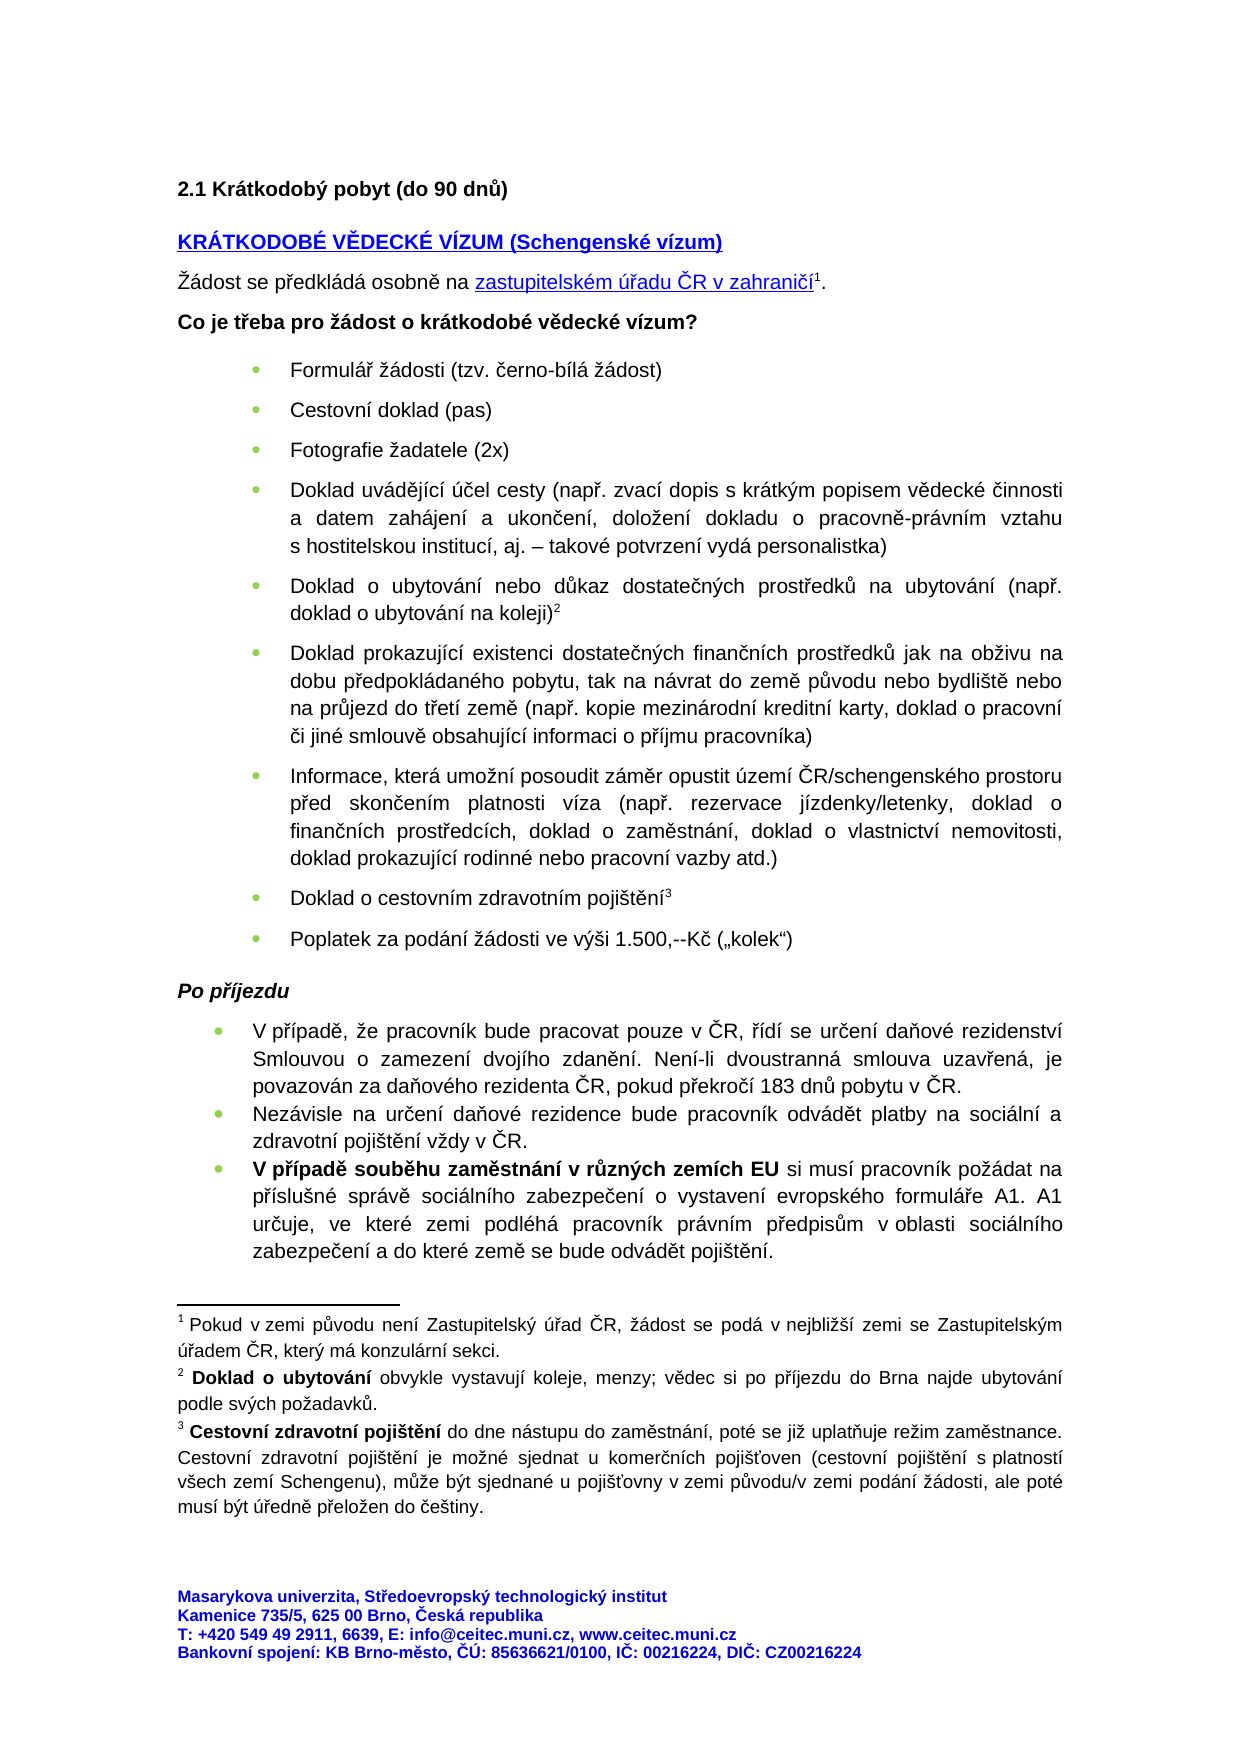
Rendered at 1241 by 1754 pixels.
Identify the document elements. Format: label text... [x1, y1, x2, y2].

subtitle 2.1 Krátkodobý pobyt (do 90 dnů) [177, 177, 1063, 201]
text krátkodobé vědecké vízum (Schengenské vízum) [177, 230, 1063, 254]
list Doklad o cestovním zdravotním pojištění [252, 886, 1063, 910]
list Formulář žádosti (tzv. černo-bílá žádost) [252, 358, 1063, 382]
list Doklad o ubytování nebo důkaz dostatečných prostředků na ubytování (např. doklad o ubytování na koleji) [252, 573, 1063, 625]
list V případě souběhu zaměstnání v různých zemích EU si musí pracovník požádat na příslušné správě sociálního zabezpečení o vystavení evropského formuláře A1. A1 určuje, ve které zemi podléhá pracovník právním předpisům v oblasti sociálního zabezpečení a do které země se bude odvádět pojištění. [215, 1157, 1063, 1263]
list Poplatek za podání žádosti ve výši 1.500,--Kč („kolek“) [252, 926, 1063, 950]
list Informace, která umožní posoudit záměr opustit území ČR/schengenského prostoru před skončením platnosti víza (např. rezervace jízdenky/letenky, doklad o finančních prostředcích, doklad o zaměstnání, doklad o vlastnictví nemovitosti, doklad prokazující rodinné nebo pracovní vazby atd.) [252, 764, 1063, 870]
list V případě, že pracovník bude pracovat pouze v ČR, řídí se určení daňové rezidenství Smlouvou o zamezení dvojího zdanění. Není-li dvoustranná smlouva uzavřená, je povazován za daňového rezidenta ČR, pokud překročí 183 dnů pobytu v ČR. [215, 1019, 1063, 1098]
list Nezávisle na určení daňové rezidence bude pracovník odvádět platby na sociální a zdravotní pojištění vždy v ČR. [215, 1102, 1063, 1153]
list Doklad prokazující existenci dostatečných finančních prostředků jak na obživu na dobu předpokládaného pobytu, tak na návrat do země původu nebo bydliště nebo na průjezd do třetí země (např. kopie mezinárodní kreditní karty, doklad o pracovní či jiné smlouvě obsahující informaci o příjmu pracovníka) [252, 641, 1063, 748]
title Po příjezdu [177, 979, 1063, 1003]
text Žádost se předkládá osobně na zastupitelském úřadu ČR v zahraničí. [177, 270, 1063, 294]
list Doklad uvádějící účel cesty (např. zvací dopis s krátkým popisem vědecké činnosti a datem zahájení a ukončení, doložení dokladu o pracovně-právním vztahu s hostitelskou institucí, aj. – takové potvrzení vydá personalistka) [252, 478, 1063, 557]
list Cestovní doklad (pas) [252, 398, 1063, 422]
text Co je třeba pro žádost o krátkodobé vědecké vízum? [177, 310, 1063, 334]
list Fotografie žadatele (2x) [252, 438, 1063, 462]
